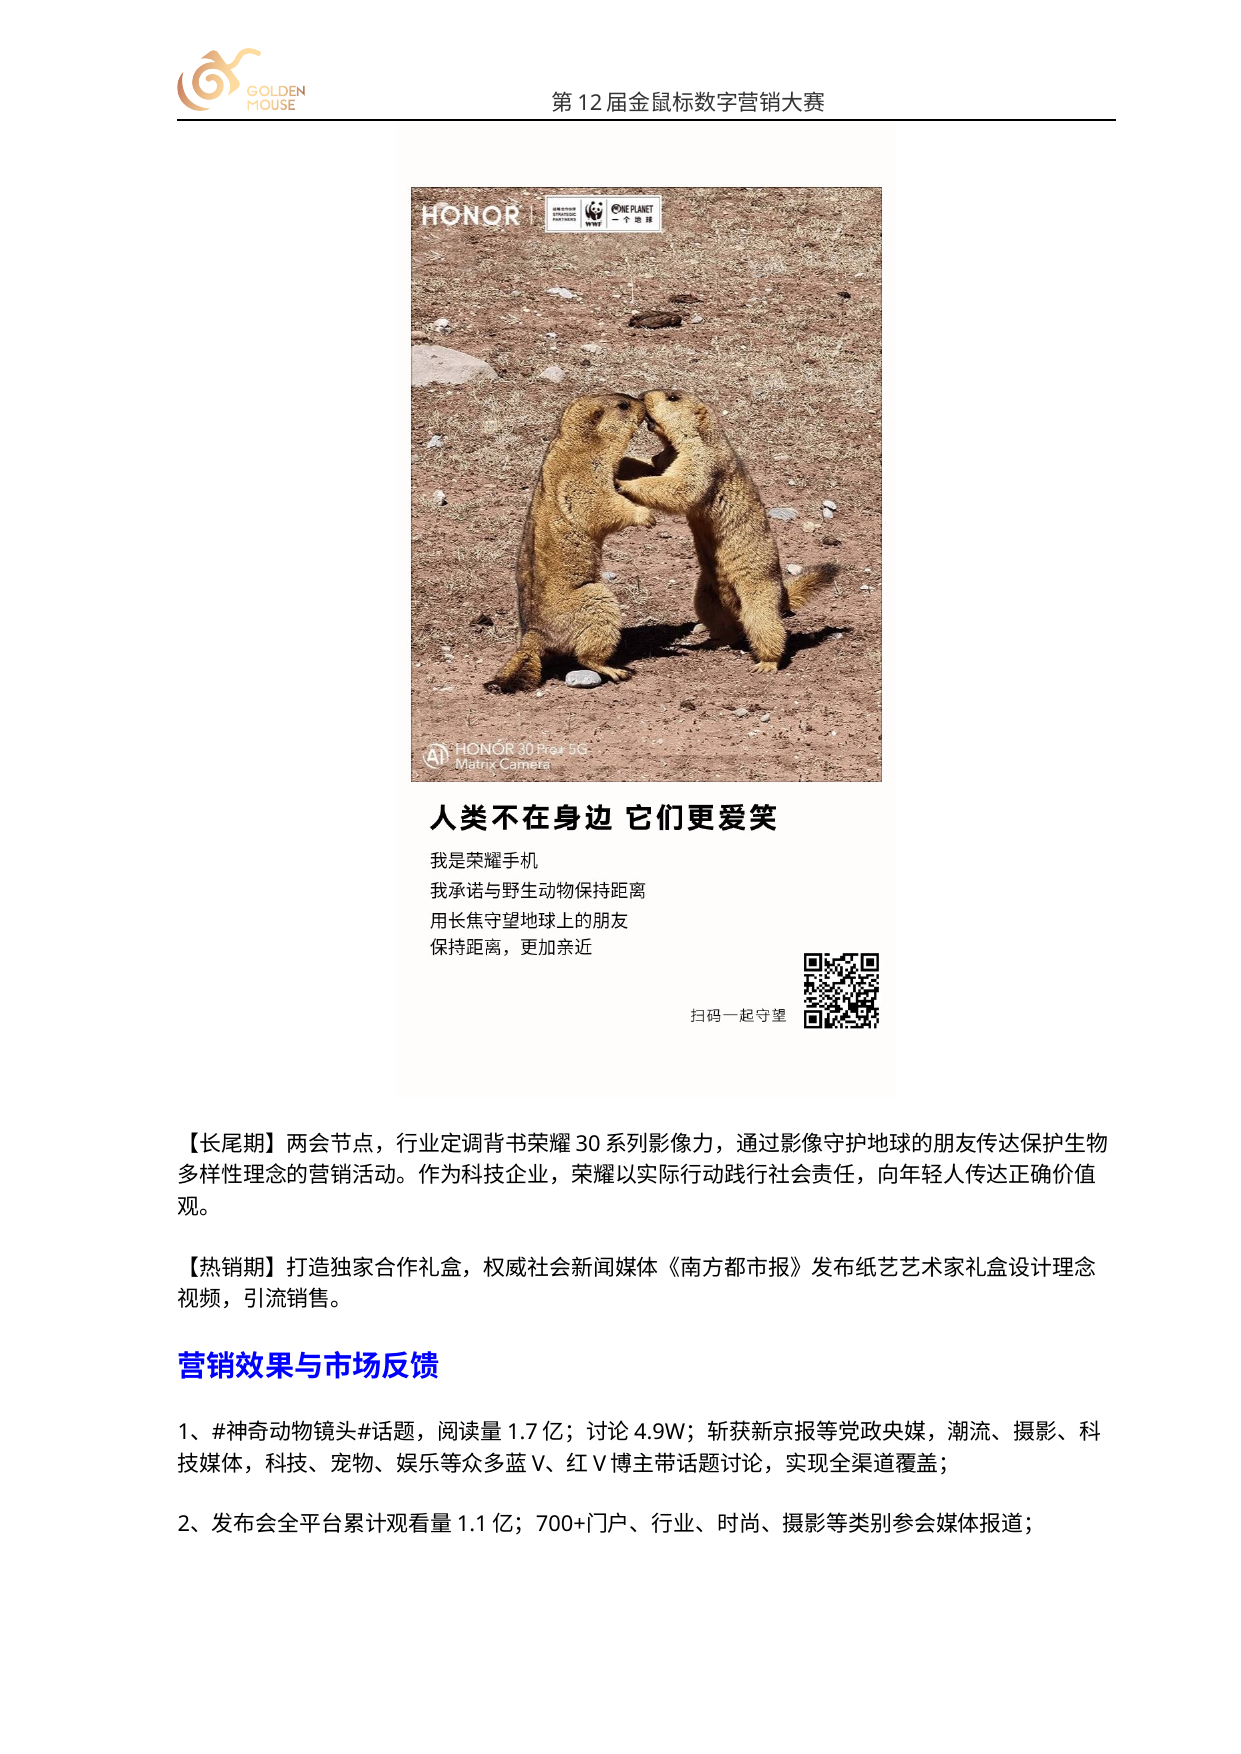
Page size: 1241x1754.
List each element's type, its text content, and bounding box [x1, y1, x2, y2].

text 1、#神奇动物镜头#话题，阅读量1.7亿；讨论4.9W；斩获新京报等党政央媒，潮流、摄影、科技媒体，科技、宠物、娱乐等众多蓝V、红V博主带话题讨论，实现全渠道覆盖； [177, 1414, 1116, 1477]
picture [177, 48, 305, 111]
text 营销效果与市场反馈 [177, 1342, 1116, 1384]
text 【长尾期】两会节点，行业定调背书荣耀30系列影像力，通过影像守护地球的朋友传达保护生物多样性理念的营销活动。作为科技企业，荣耀以实际行动践行社会责任，向年轻人传达正确价值观。 [177, 1126, 1116, 1221]
text 【热销期】打造独家合作礼盒，权威社会新闻媒体《南方都市报》发布纸艺艺术家礼盒设计理念视频，引流销售。 [177, 1250, 1116, 1313]
text 2、发布会全平台累计观看量1.1亿；700+门户、行业、时尚、摄影等类别参会媒体报道； [177, 1506, 1116, 1538]
picture [396, 121, 897, 1097]
